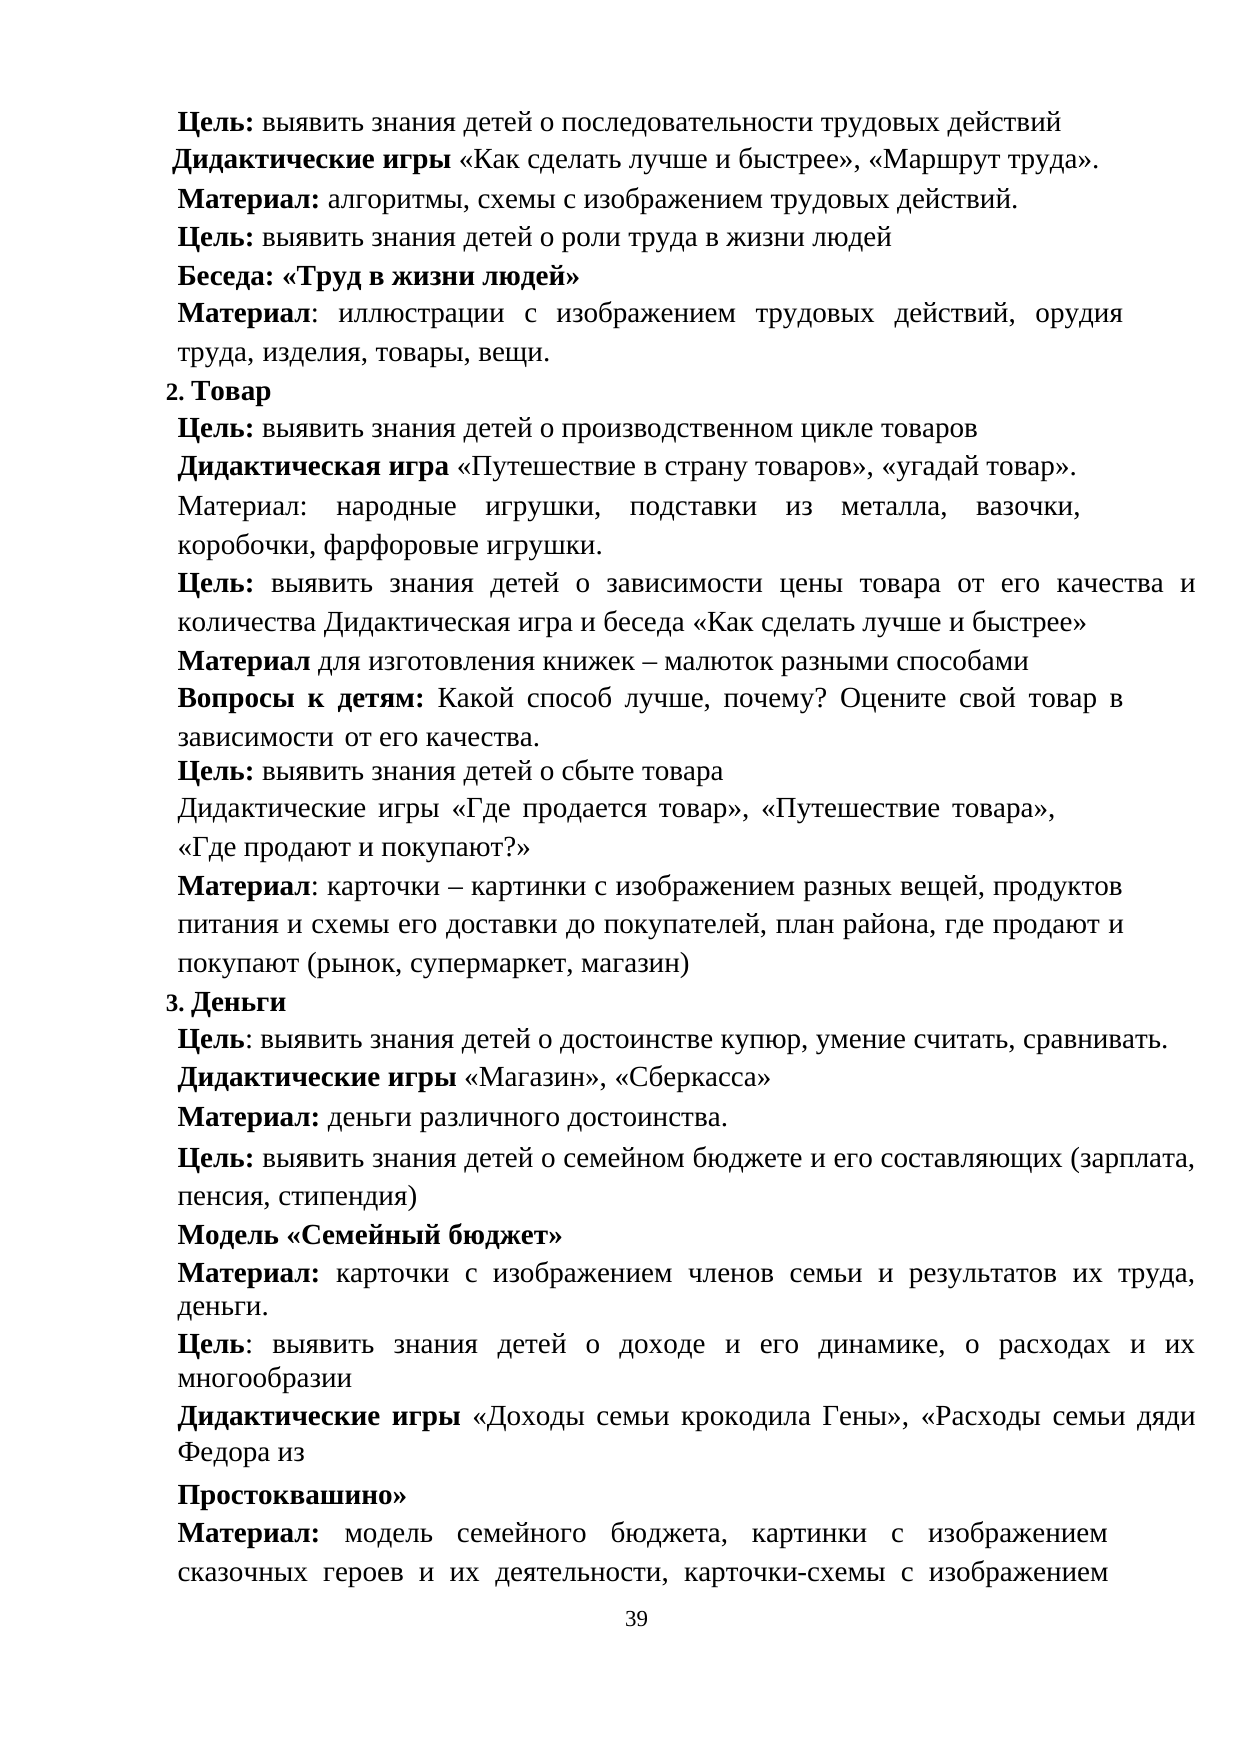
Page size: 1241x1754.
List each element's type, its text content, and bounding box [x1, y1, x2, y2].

text Дидактические игры «Где продается товар», «Путешествие товара», «Где продают и покупают?» [177, 791, 1056, 863]
text Материал: алгоритмы, схемы с изображением трудовых действий. [177, 182, 1196, 215]
text Модель «Семейный бюджет» [177, 1217, 1196, 1251]
text Цель: выявить знания детей о производственном цикле товаров [177, 410, 1196, 443]
text Материал: карточки с изображением членов семьи и результатов их труда, деньги. [177, 1255, 1196, 1322]
text Цель: выявить знания детей о последовательности трудовых действий [177, 108, 1196, 137]
text Цель: выявить знания детей о семейном бюджете и его составляющих (зарплата, пенсия, стипендия) [177, 1140, 1196, 1212]
list Деньги [166, 984, 1196, 1017]
text Простоквашино» [177, 1477, 1196, 1511]
text Беседа: «Труд в жизни людей» [177, 258, 1196, 291]
list Товар [166, 373, 1196, 406]
text Цель: выявить знания детей о доходе и его динамике, о расходах и их многообразии [177, 1326, 1196, 1393]
text Цель: выявить знания детей о роли труда в жизни людей [177, 219, 1196, 253]
text Материал: иллюстрации с изображением трудовых действий, орудия труда, изделия, товары, вещи. [177, 295, 1123, 367]
text Дидактические игры «Как сделать лучше и быстрее», «Маршрут труда». [77, 141, 1196, 174]
text Материал: карточки – картинки с изображением разных вещей, продуктов питания и схемы его доставки до покупателей, план района, где продают и покупают (рынок, супермаркет, магазин) [177, 868, 1124, 978]
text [177, 1515, 1109, 1587]
text Дидактические игры «Магазин», «Сберкасса» [177, 1059, 1196, 1092]
text Материал: деньги различного достоинства. [177, 1099, 1196, 1133]
text Материал: народные игрушки, подставки из металла, вазочки, коробочки, фарфоровые игрушки. [177, 488, 1082, 560]
text Цель: выявить знания детей о достоинстве купюр, умение считать, сравнивать. [177, 1021, 1196, 1054]
text Материал для изготовления книжек – малюток разными способами [177, 643, 1196, 676]
text Дидактическая игра «Путешествие в страну товаров», «угадай товар». [177, 448, 1196, 481]
text Дидактические игры «Доходы семьи крокодила Гены», «Расходы семьи дяди Федора из [177, 1398, 1196, 1467]
text Цель: выявить знания детей о сбыте товара [177, 757, 1196, 786]
text Вопросы к детям: Какой способ лучше, почему? Оцените свой товар в зависимости от его качества. [177, 680, 1124, 752]
text Цель: выявить знания детей о зависимости цены товара от его качества и количества Дидактическая игра и беседа «Как сделать лучше и быстрее» [177, 565, 1196, 637]
